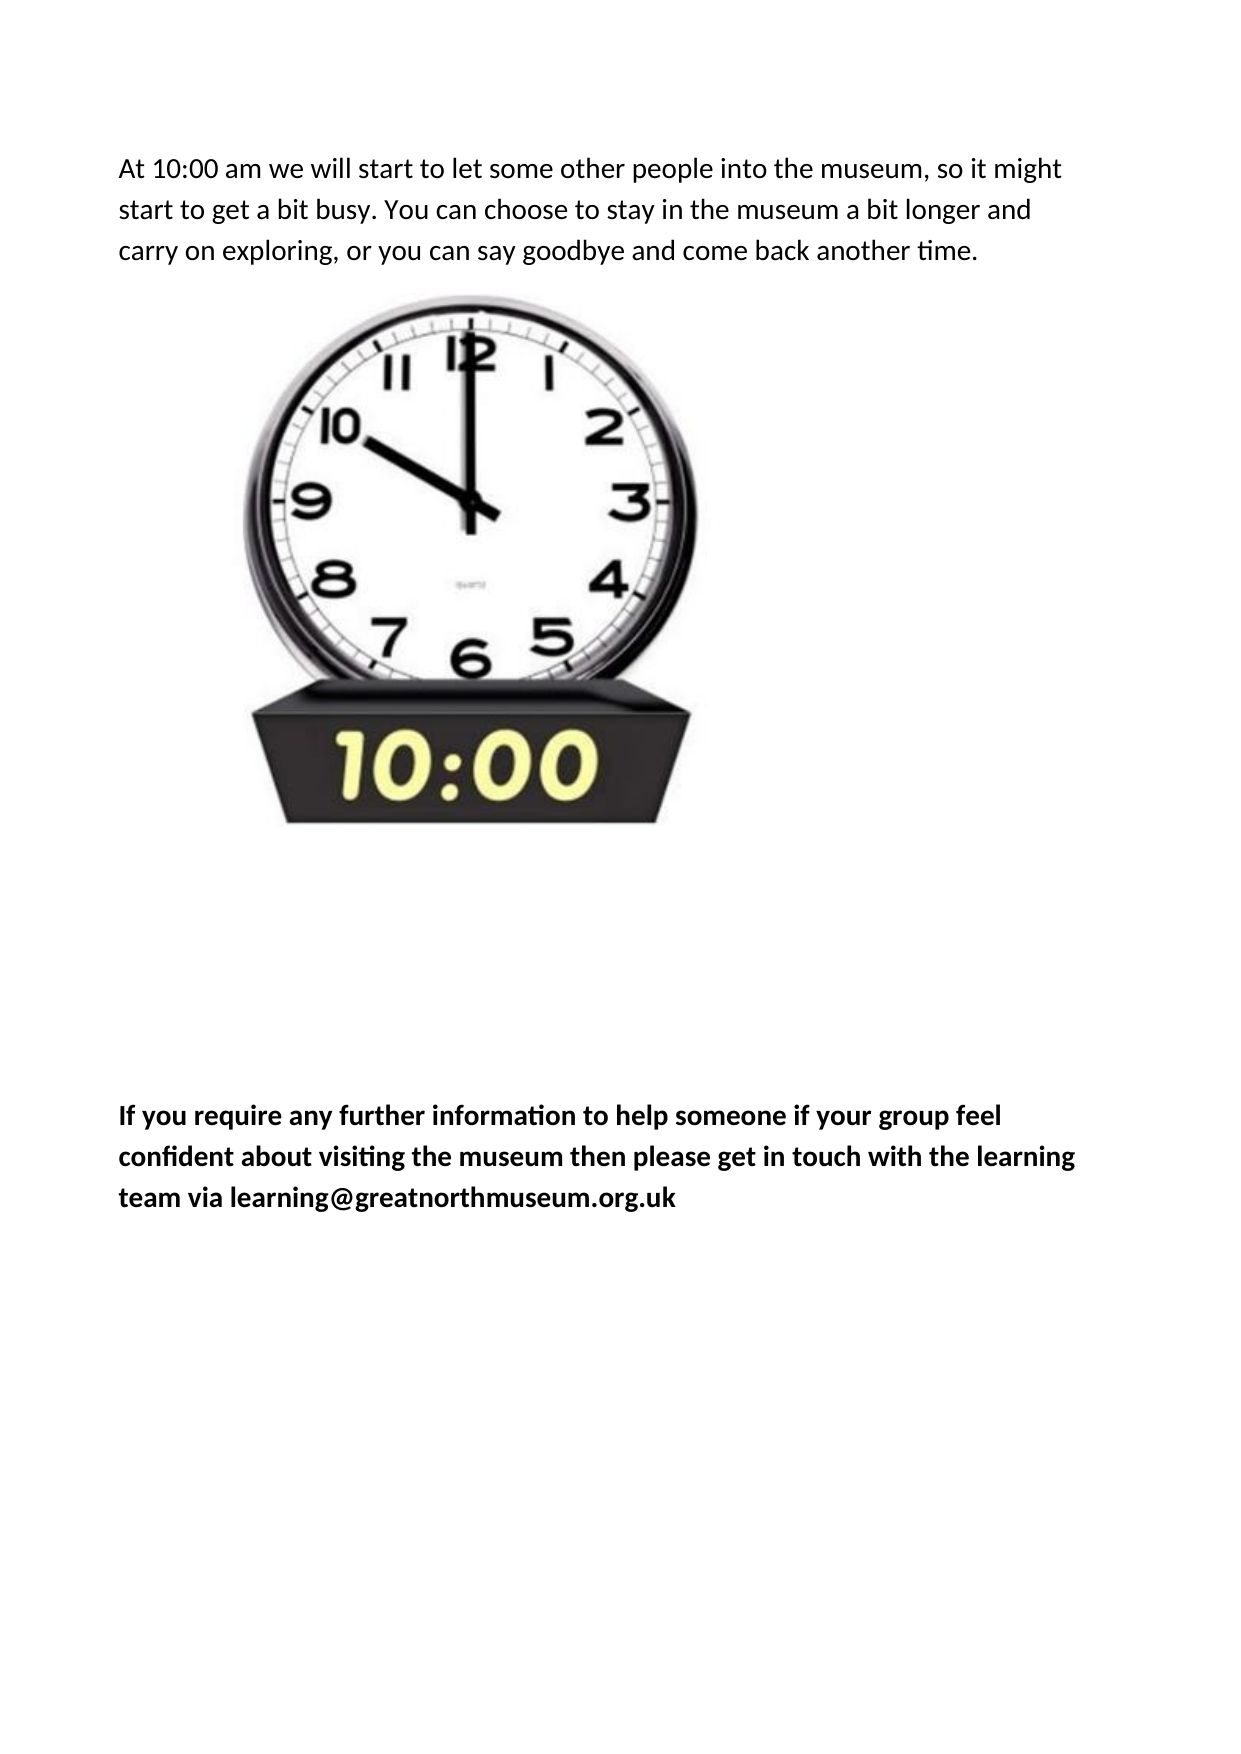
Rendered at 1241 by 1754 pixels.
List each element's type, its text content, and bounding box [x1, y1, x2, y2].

text If you require any further information to help someone if your group feel confident about visiting the museum then please get in touch with the learning team via learning@greatnorthmuseum.org.uk [118, 1097, 1090, 1215]
text At 10:00 am we will start to let some other people into the museum, so it might start to get a bit busy. You can choose to stay in the museum a bit longer and carry on exploring, or you can say goodbye and come back another time. [118, 150, 1090, 267]
picture [118, 293, 826, 826]
